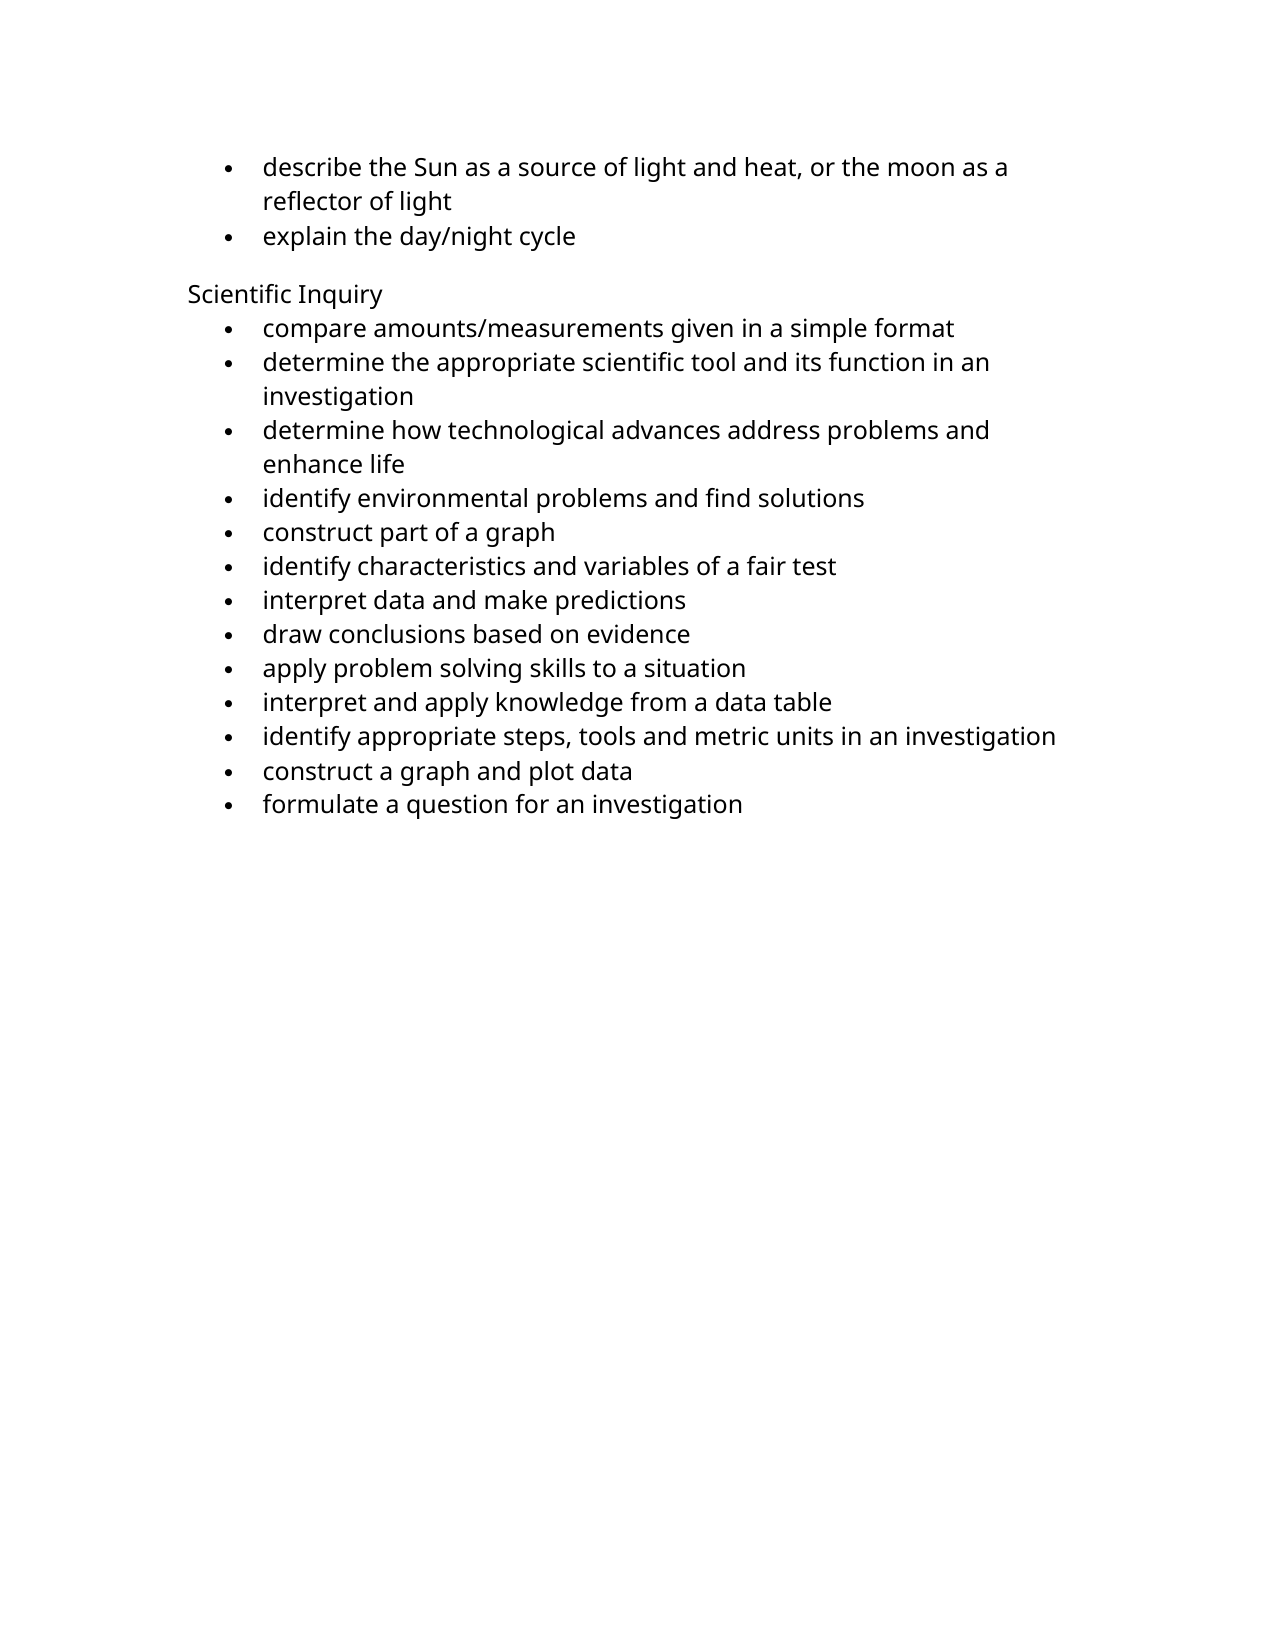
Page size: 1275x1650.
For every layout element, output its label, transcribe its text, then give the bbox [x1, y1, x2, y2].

list compare amounts/measurements given in a simple format [225, 310, 1087, 344]
list explain the day/night cycle [225, 218, 1087, 252]
text Scientific Inquiry [187, 276, 1087, 310]
list determine how technological advances address problems and enhance life [225, 412, 1087, 481]
list identify characteristics and variables of a fair test [225, 549, 1087, 583]
list construct part of a graph [225, 515, 1087, 549]
list determine the appropriate scientific tool and its function in an investigation [225, 344, 1087, 412]
list apply problem solving skills to a situation [225, 651, 1087, 685]
list draw conclusions based on evidence [225, 617, 1087, 651]
list construct a graph and plot data [225, 753, 1087, 787]
list identify environmental problems and find solutions [225, 481, 1087, 515]
list describe the Sun as a source of light and heat, or the moon as a reflector of light [225, 150, 1087, 218]
list formulate a question for an investigation [225, 787, 1087, 821]
list interpret and apply knowledge from a data table [225, 685, 1087, 719]
list interpret data and make predictions [225, 583, 1087, 617]
list identify appropriate steps, tools and metric units in an investigation [225, 719, 1087, 753]
